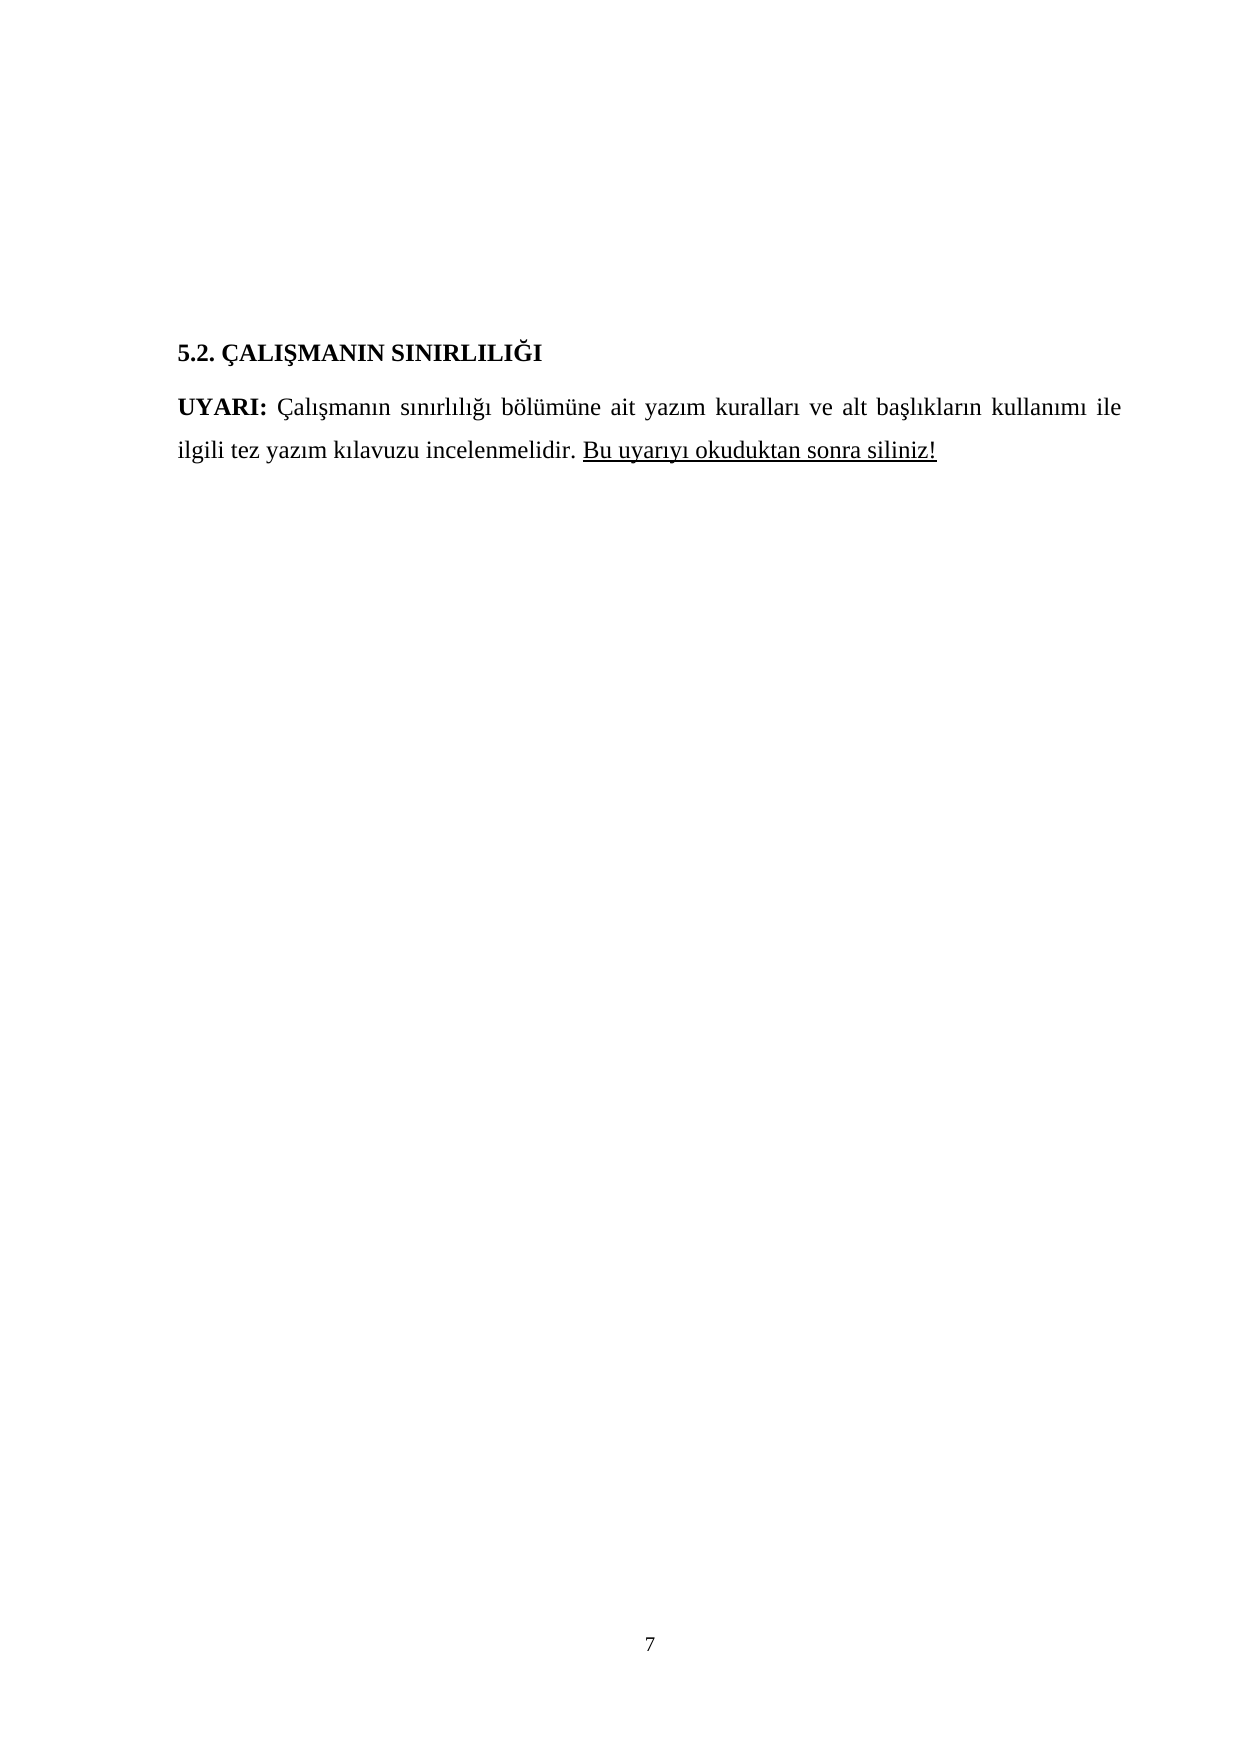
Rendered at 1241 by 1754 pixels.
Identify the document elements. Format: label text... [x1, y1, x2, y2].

subtitle ÇALIŞMANIN SINIRLILIĞI [177, 338, 1122, 367]
text UYARI: Çalışmanın sınırlılığı bölümüne ait yazım kuralları ve alt başlıkların kullanımı ile ilgili tez yazım kılavuzu incelenmelidir. Bu uyarıyı okuduktan sonra siliniz! [177, 392, 1122, 464]
